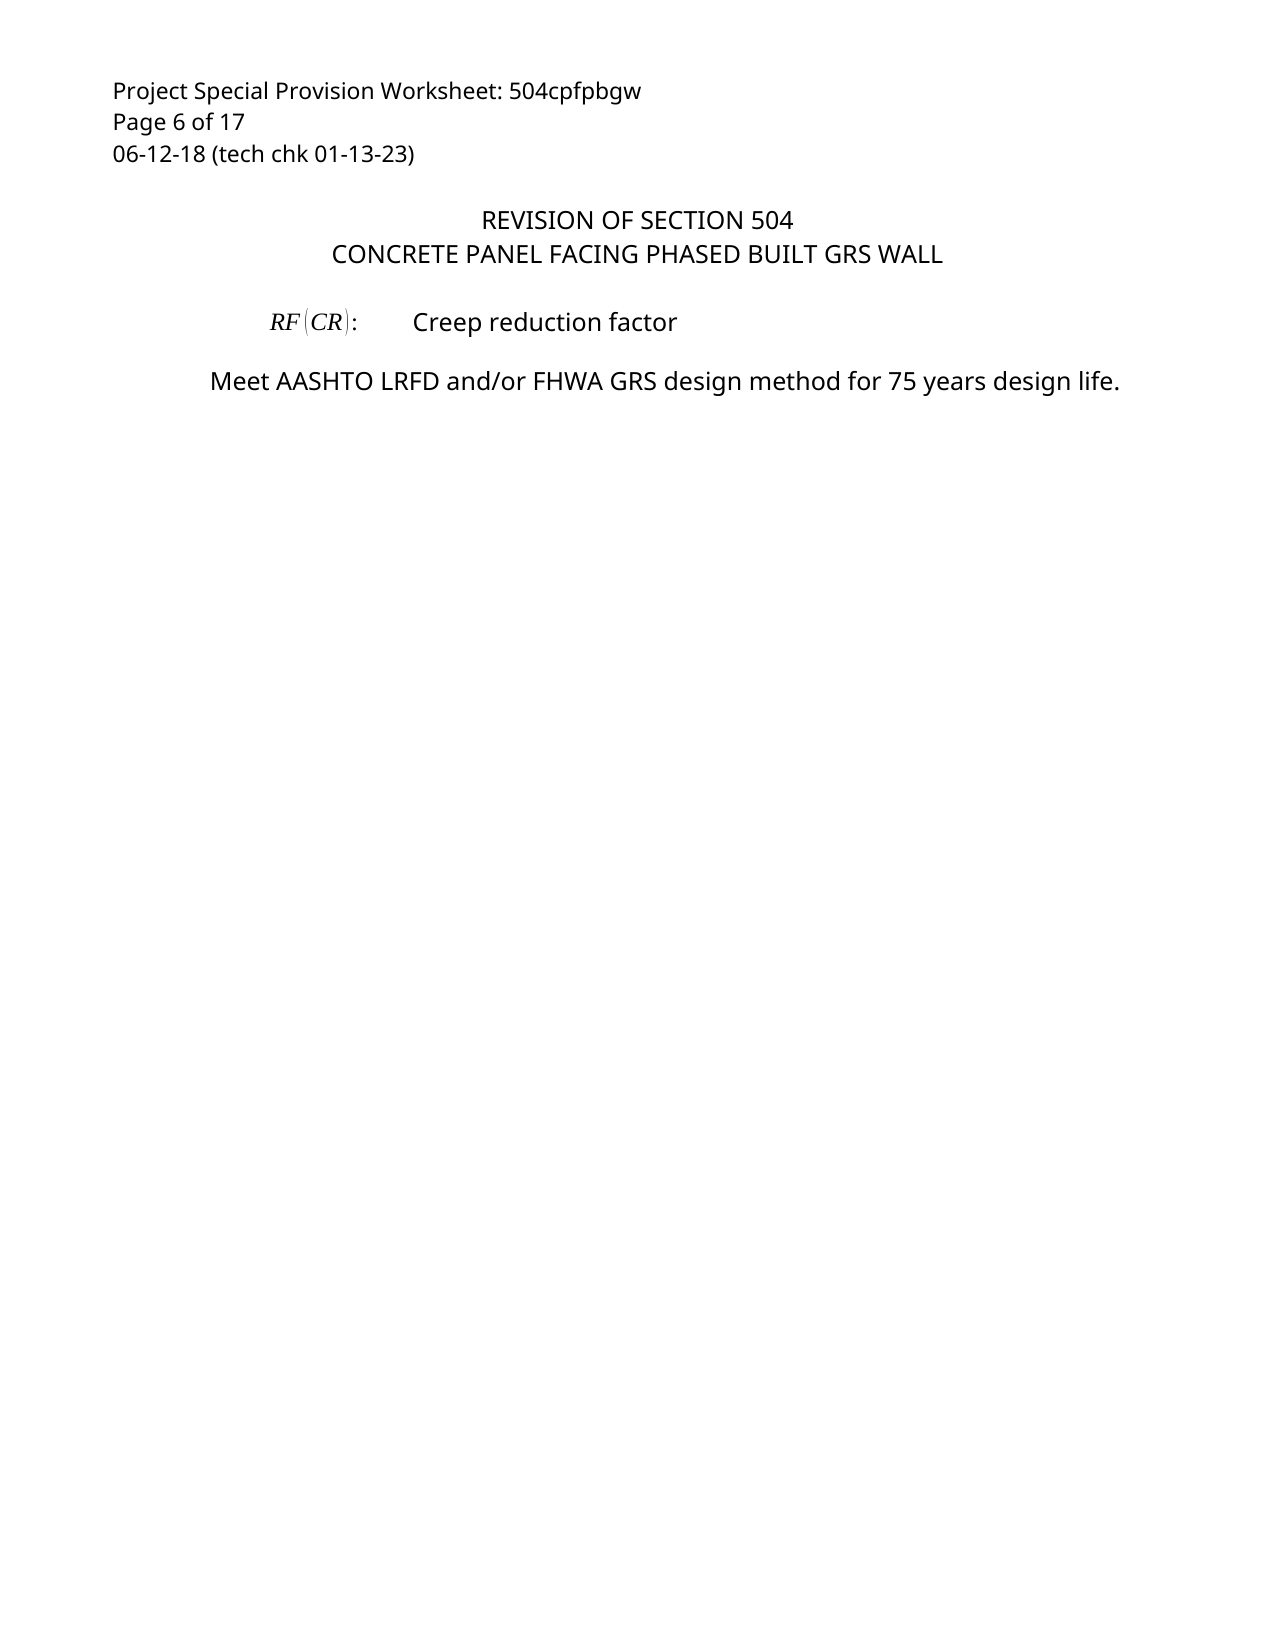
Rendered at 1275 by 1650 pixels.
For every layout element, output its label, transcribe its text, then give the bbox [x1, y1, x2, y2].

text Creep reduction factor [112, 305, 1162, 339]
text Meet AASHTO LRFD and/or FHWA GRS design method for 75 years design life. [112, 363, 1162, 397]
